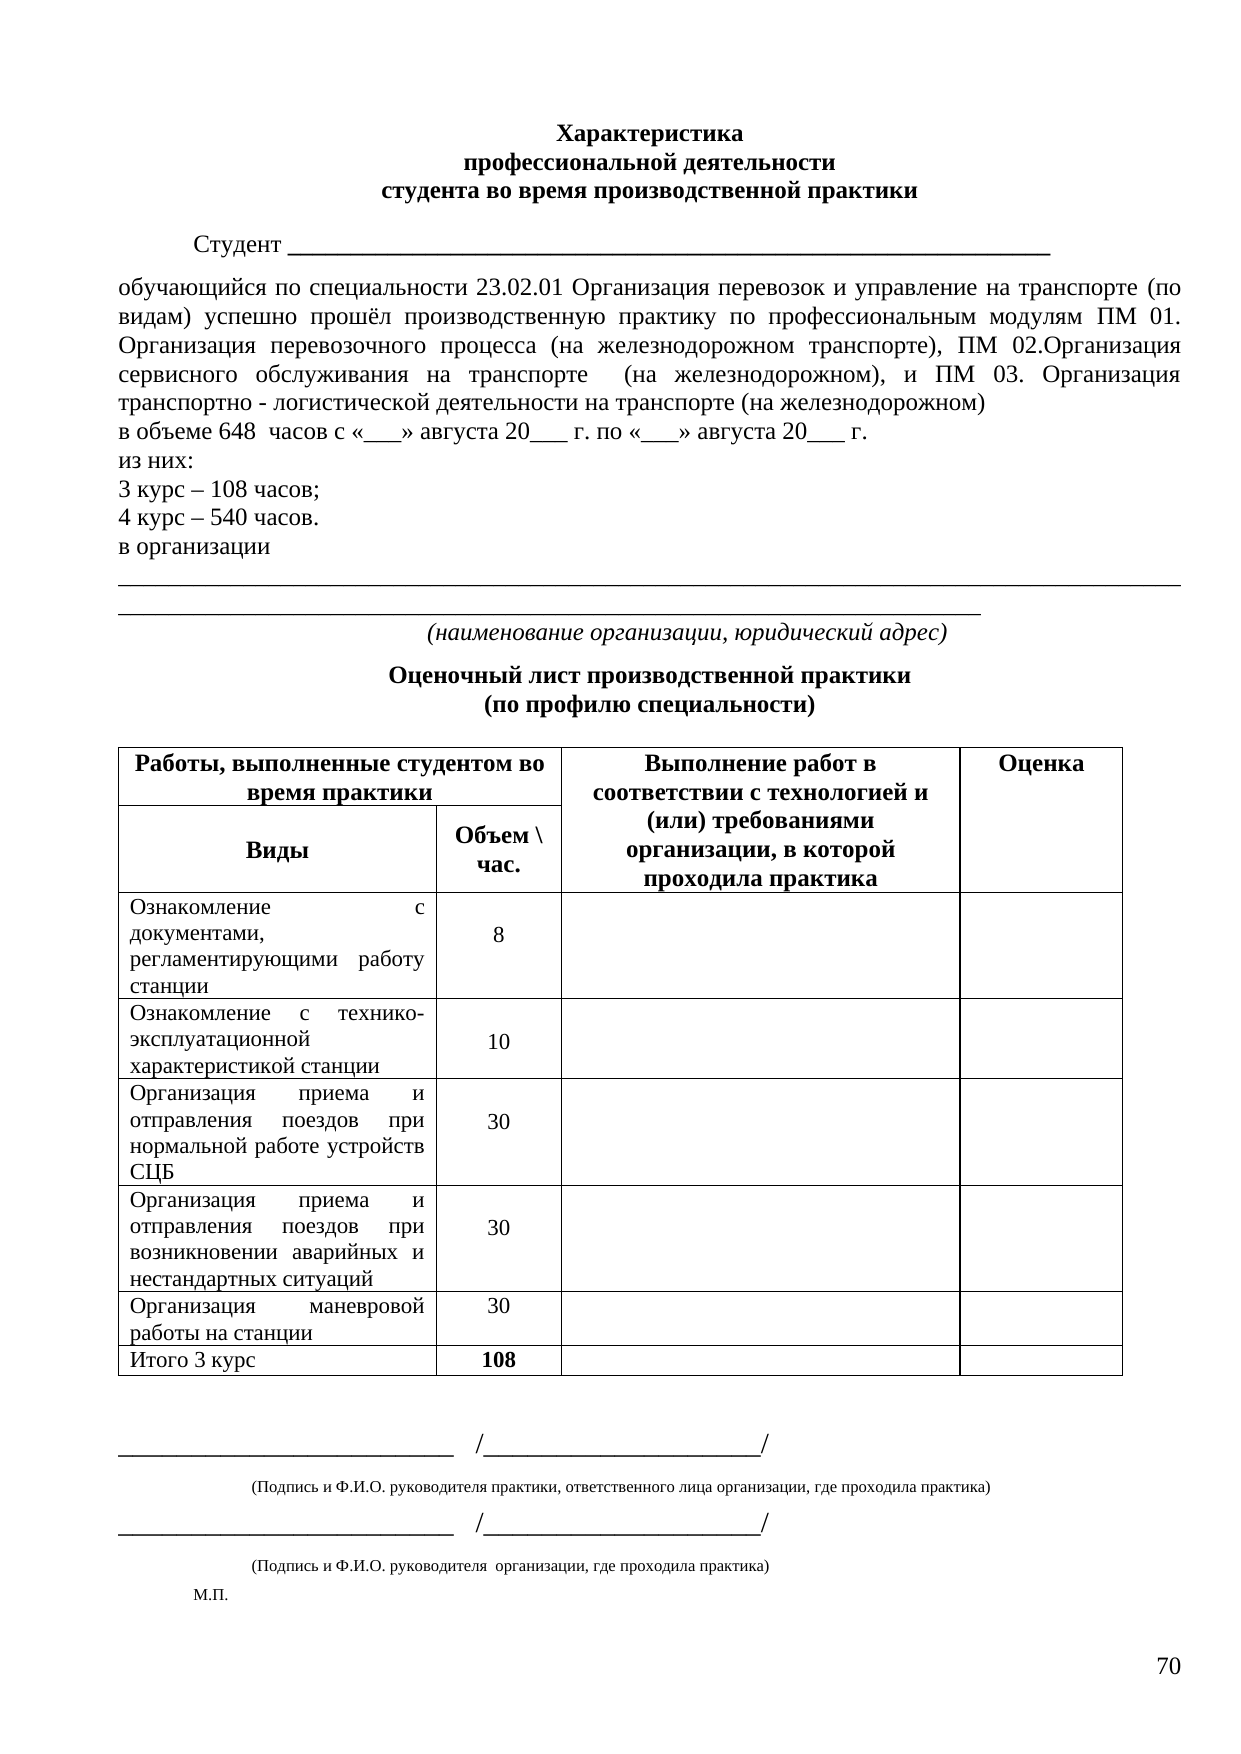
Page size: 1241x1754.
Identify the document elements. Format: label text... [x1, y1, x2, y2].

text 3 курс – 108 часов; [118, 474, 1181, 502]
text обучающийся по специальности 23.02.01 Организация перевозок и управление на транспорте (по видам) успешно прошёл производственную практику по профессиональным модулям ПМ 01. Организация перевозочного процесса (на железнодорожном транспорте), ПМ 02.Организация сервисного обслуживания на транспорте (на железнодорожном), и ПМ 03. Организация транспортно - логистической деятельности на транспорте (на железнодорожном) [118, 272, 1181, 416]
table_cell Ознакомление с документами, регламентирующими работу станции [119, 893, 436, 998]
text профессиональной деятельности [118, 147, 1181, 176]
text в организации __________________________________________________________________________________________________________________________________________________________ [118, 531, 1181, 585]
text (Подпись и Ф.И.О. руководителя практики, ответственного лица организации, где проходила практика) [118, 1477, 1181, 1496]
table_cell [961, 1186, 1122, 1291]
table_cell Объем \ час. [437, 806, 561, 892]
text (наименование организации, юридический адрес) [118, 617, 1181, 646]
table_cell [961, 999, 1122, 1078]
text Характеристика [118, 118, 1181, 147]
table_cell [961, 893, 1122, 998]
text _______________________ /___________________/ [118, 1506, 1181, 1539]
table_cell 8 [437, 893, 561, 998]
text студента во время производственной практики [118, 176, 1181, 204]
table_cell 108 [437, 1346, 561, 1375]
table_cell [562, 893, 959, 998]
table_cell [961, 1346, 1122, 1375]
table_cell 10 [437, 999, 561, 1078]
table_header Выполнение работ в соответствии с технологией и (или) требованиями организации, в которой проходила практика [562, 748, 959, 892]
text (Подпись и Ф.И.О. руководителя организации, где проходила практика) [118, 1556, 1181, 1575]
text в объеме 648 часов с «___» августа 20___ г. по «___» августа 20___ г. [118, 416, 1181, 445]
table_header Работы, выполненные студентом во время практики [119, 748, 561, 805]
text _______________________ /___________________/ [118, 1426, 1181, 1460]
text М.П. [118, 1584, 1181, 1604]
table_cell 30 [437, 1079, 561, 1185]
table_cell [961, 1292, 1122, 1345]
table_cell [961, 1079, 1122, 1185]
text в организации __________________________________________________________________________________________________________________________________________________________ [118, 586, 1181, 617]
table_cell Организация приема и отправления поездов при возникновении аварийных и нестандартных ситуаций [119, 1186, 436, 1291]
table_cell [562, 1186, 959, 1291]
table_cell Итого 3 курс [119, 1346, 436, 1375]
table_cell Ознакомление с технико-эксплуатационной характеристикой станции [119, 999, 436, 1078]
table_cell Организация маневровой работы на станции [119, 1292, 436, 1345]
text (по профилю специальности) [118, 689, 1181, 718]
table_cell Виды [119, 806, 436, 892]
table_cell [562, 1346, 959, 1375]
text 4 курс – 540 часов. [118, 502, 1181, 531]
table_cell Организация приема и отправления поездов при нормальной работе устройств СЦБ [119, 1079, 436, 1185]
table_cell [562, 1079, 959, 1185]
table_cell 30 [437, 1292, 561, 1345]
table_cell [562, 999, 959, 1078]
table_header Оценка [961, 748, 1122, 892]
text Студент _____________________________________________________________ [118, 229, 1181, 258]
text из них: [118, 445, 1181, 474]
table_cell 30 [437, 1186, 561, 1291]
table_cell [562, 1292, 959, 1345]
text Оценочный лист производственной практики [118, 661, 1181, 689]
